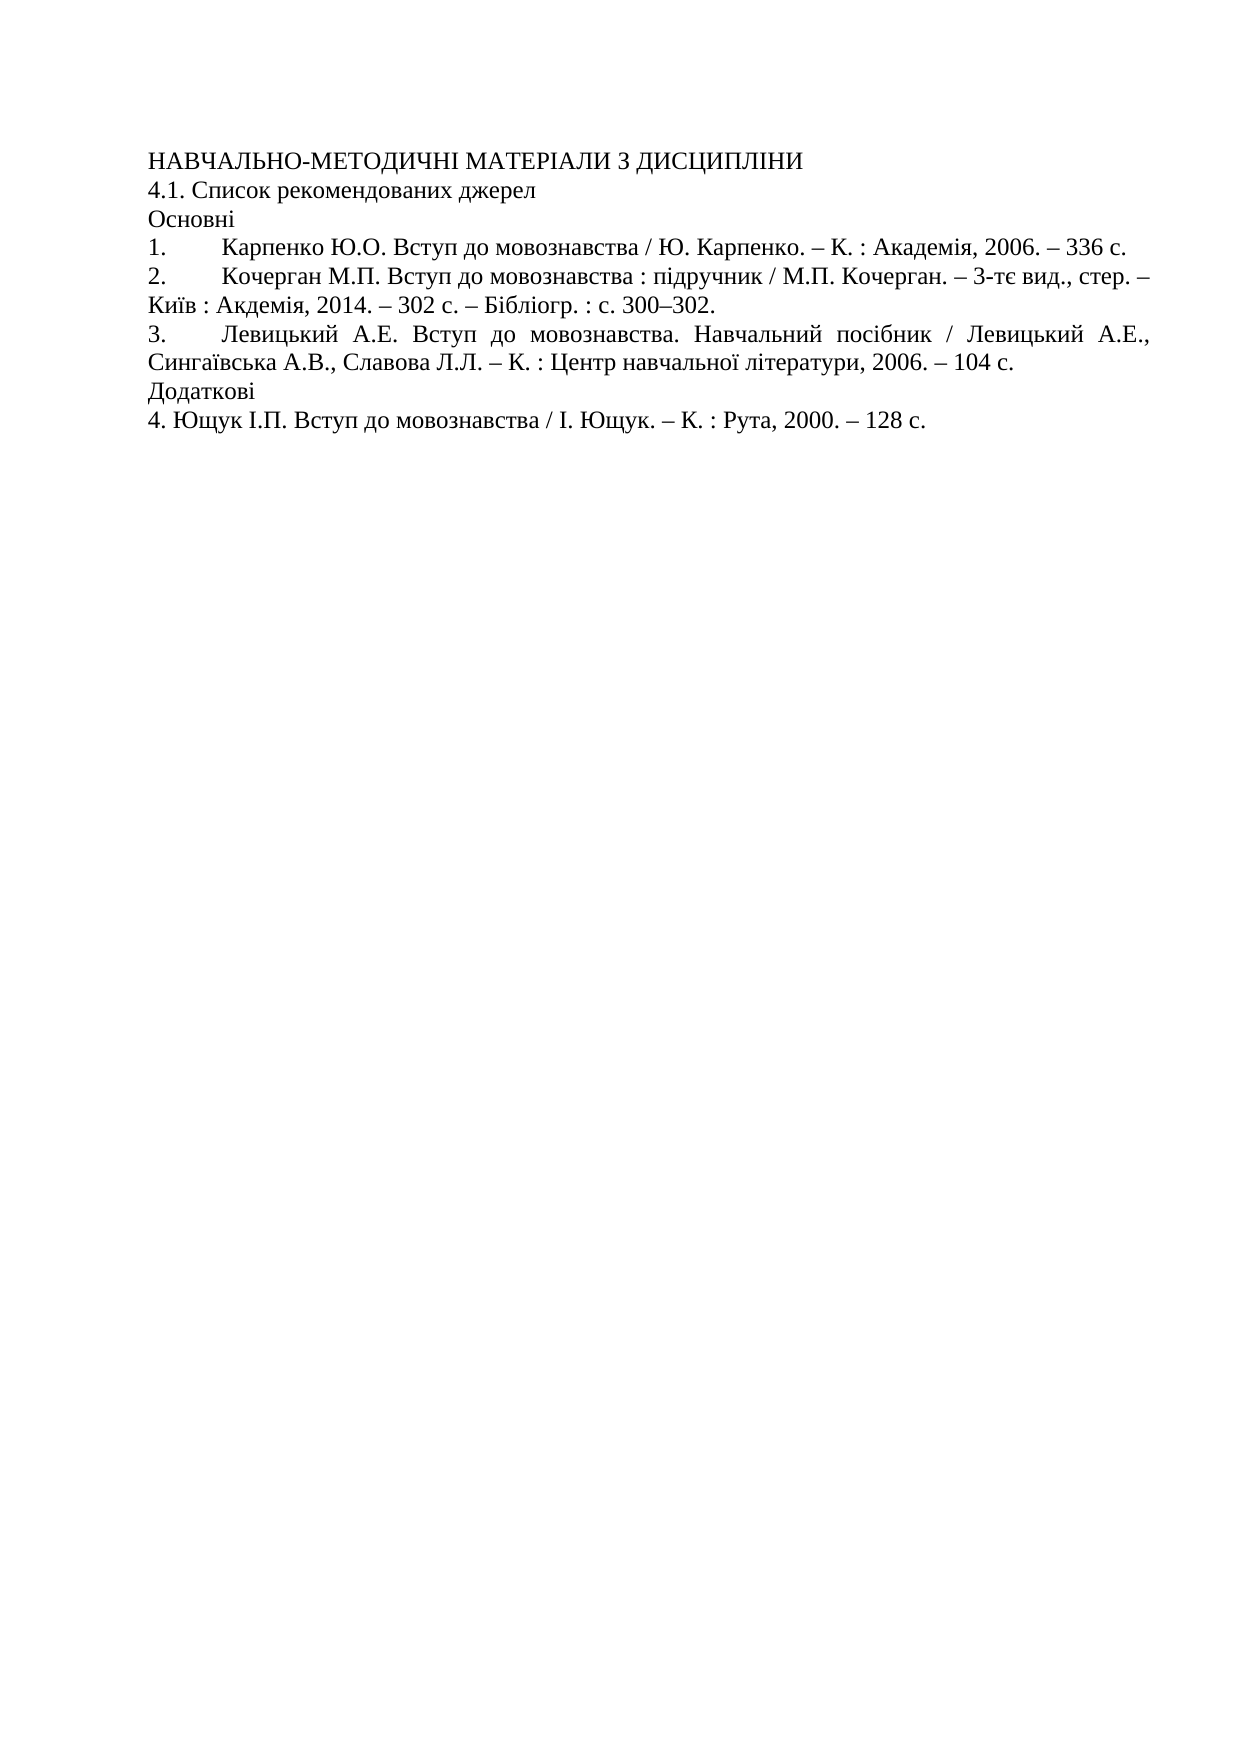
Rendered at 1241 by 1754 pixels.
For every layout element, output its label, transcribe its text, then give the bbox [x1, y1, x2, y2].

text 4. Ющук І.П. Вступ до мовознавства / І. Ющук. – К. : Рута, 2000. – 128 с. [148, 405, 1152, 434]
text 1. Карпенко Ю.О. Вступ до мовознавства / Ю. Карпенко. – К. : Академія, 2006. – 336 с. [148, 232, 1152, 261]
text Основні [148, 204, 1152, 232]
text 2. Кочерган М.П. Вступ до мовознавства : підручник / М.П. Кочерган. – 3-тє вид., стер. – Київ : Акдемія, 2014. – 302 с. – Бібліогр. : с. 300–302. [148, 261, 1152, 319]
text Додаткові [148, 376, 1152, 405]
text НАВЧАЛЬНО-МЕТОДИЧНІ МАТЕРІАЛИ З ДИСЦИПЛІНИ [148, 146, 1152, 175]
text 4.1. Список рекомендованих джерел [148, 175, 1152, 204]
text 3. Левицький А.Е. Вступ до мовознавства. Навчальний посібник / Левицький А.Е., Сингаївська А.В., Славова Л.Л. – К. : Центр навчальної літератури, 2006. – 104 с. [148, 319, 1152, 376]
